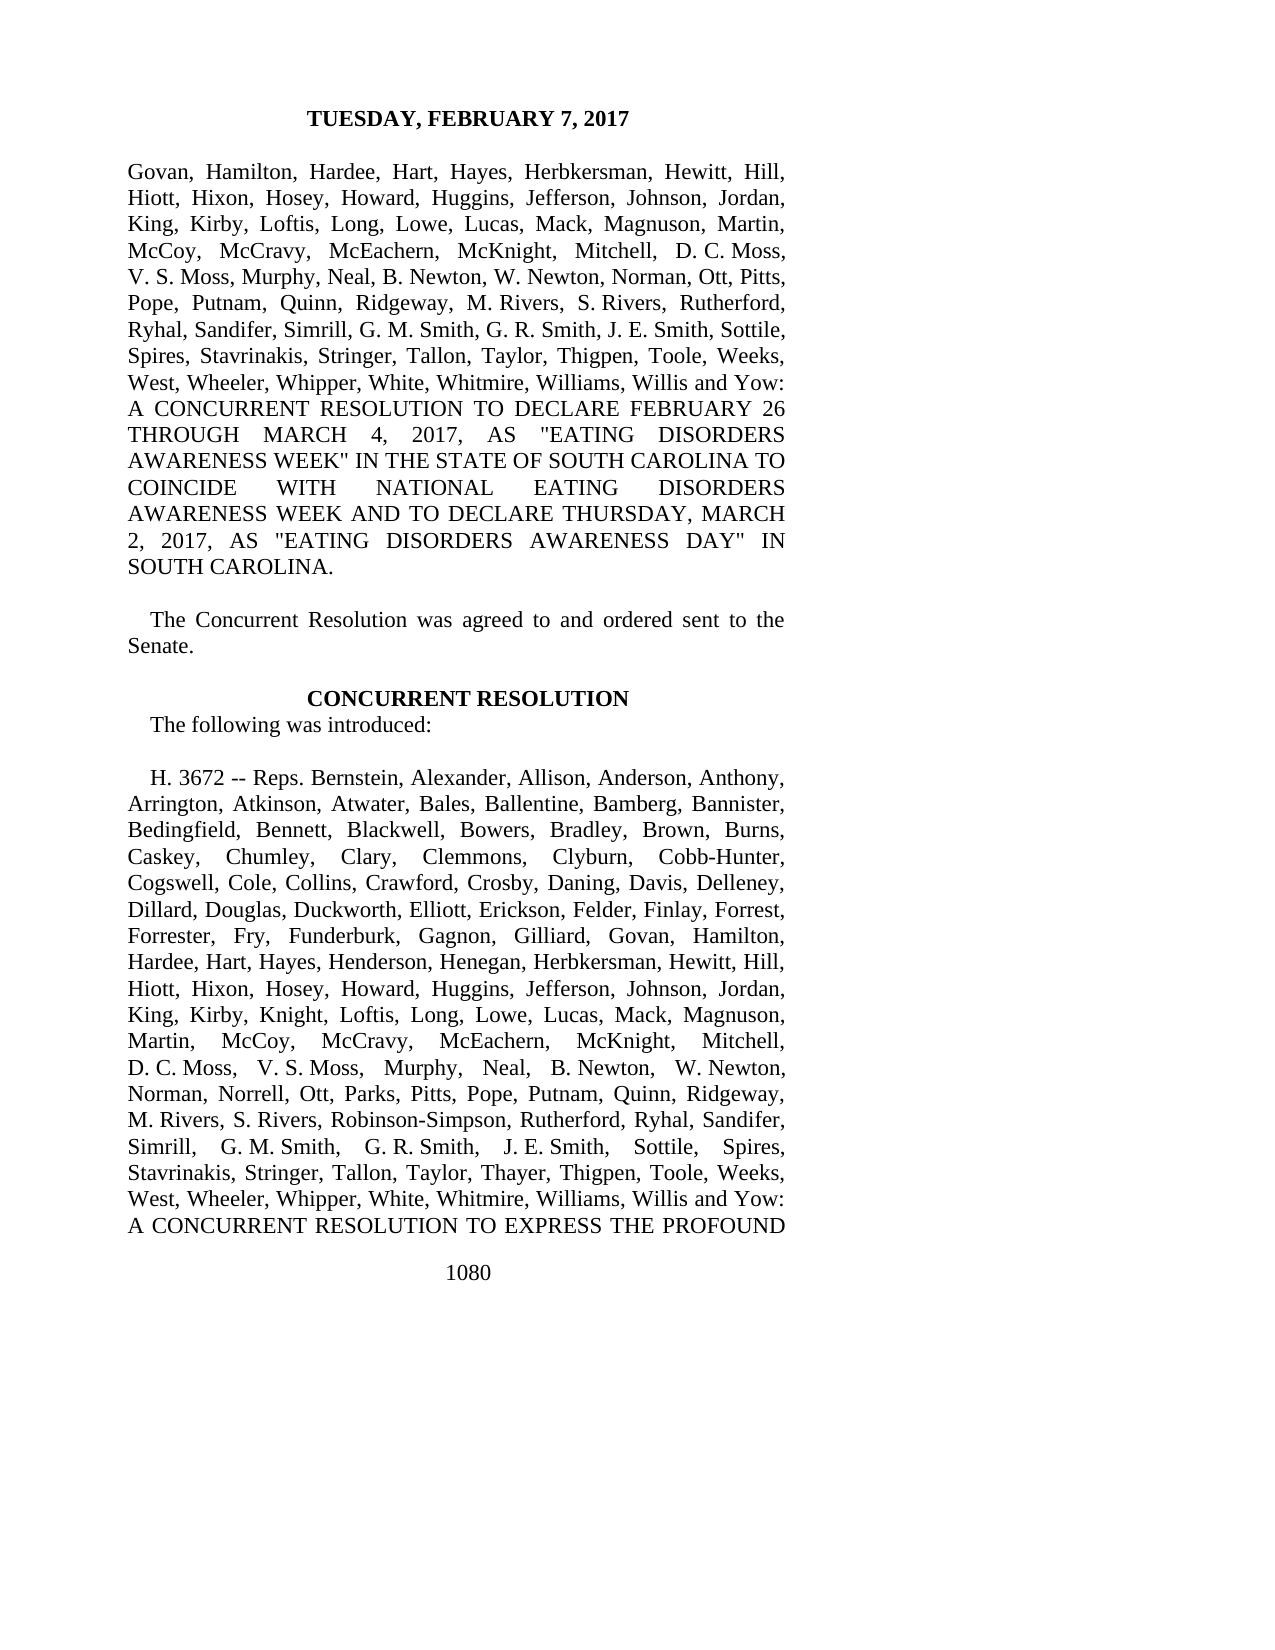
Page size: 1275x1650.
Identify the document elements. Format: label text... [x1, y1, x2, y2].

text The Concurrent Resolution was agreed to and ordered sent to the Senate. [127, 606, 786, 658]
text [127, 764, 786, 1238]
text The following was introduced: [127, 711, 786, 737]
text CONCURRENT RESOLUTION [127, 685, 786, 711]
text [127, 158, 786, 579]
